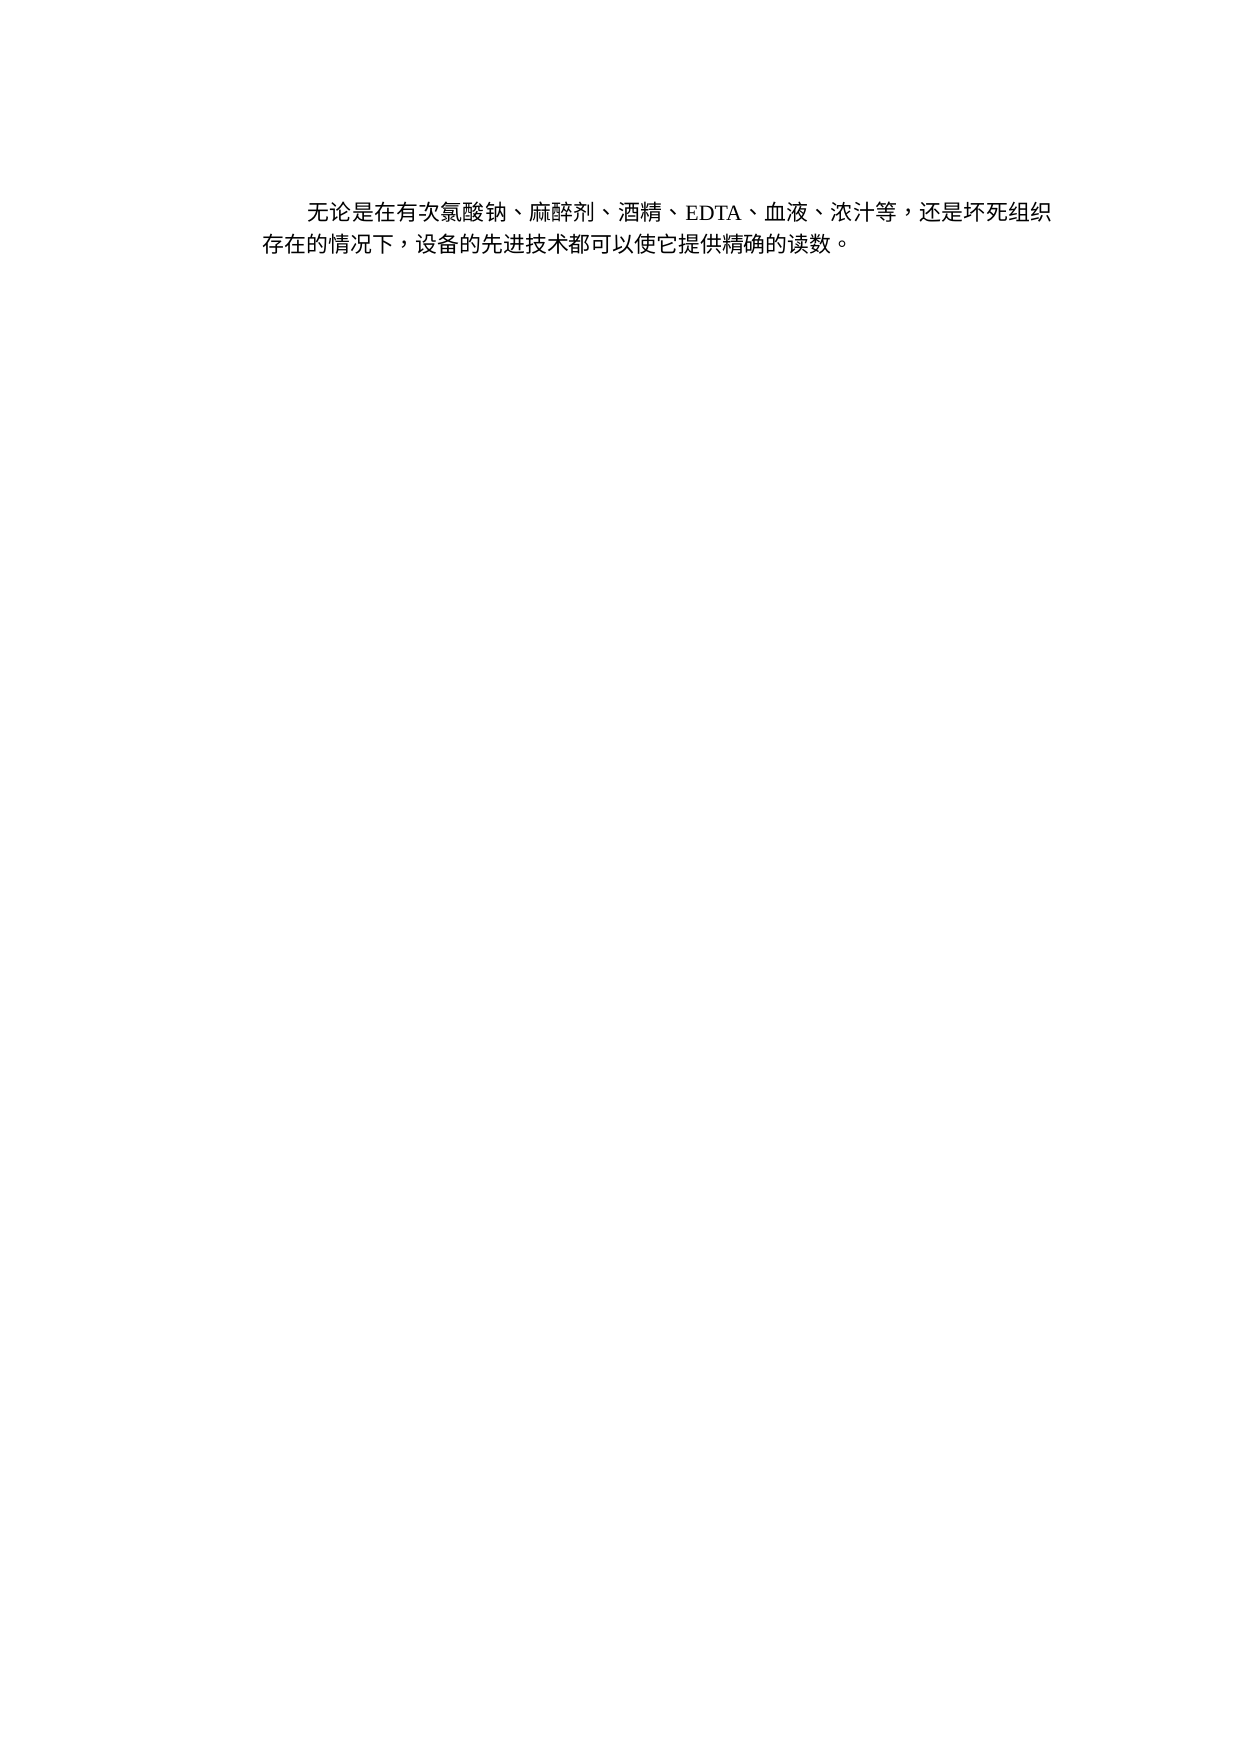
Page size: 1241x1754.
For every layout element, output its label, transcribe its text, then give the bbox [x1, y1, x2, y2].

text 无论是在有次氯酸钠、麻醉剂、酒精、EDTA、血液、浓汁等，还是坏死组织存在的情况下，设备的先进技术都可以使它提供精确的读数。 [262, 194, 1053, 259]
